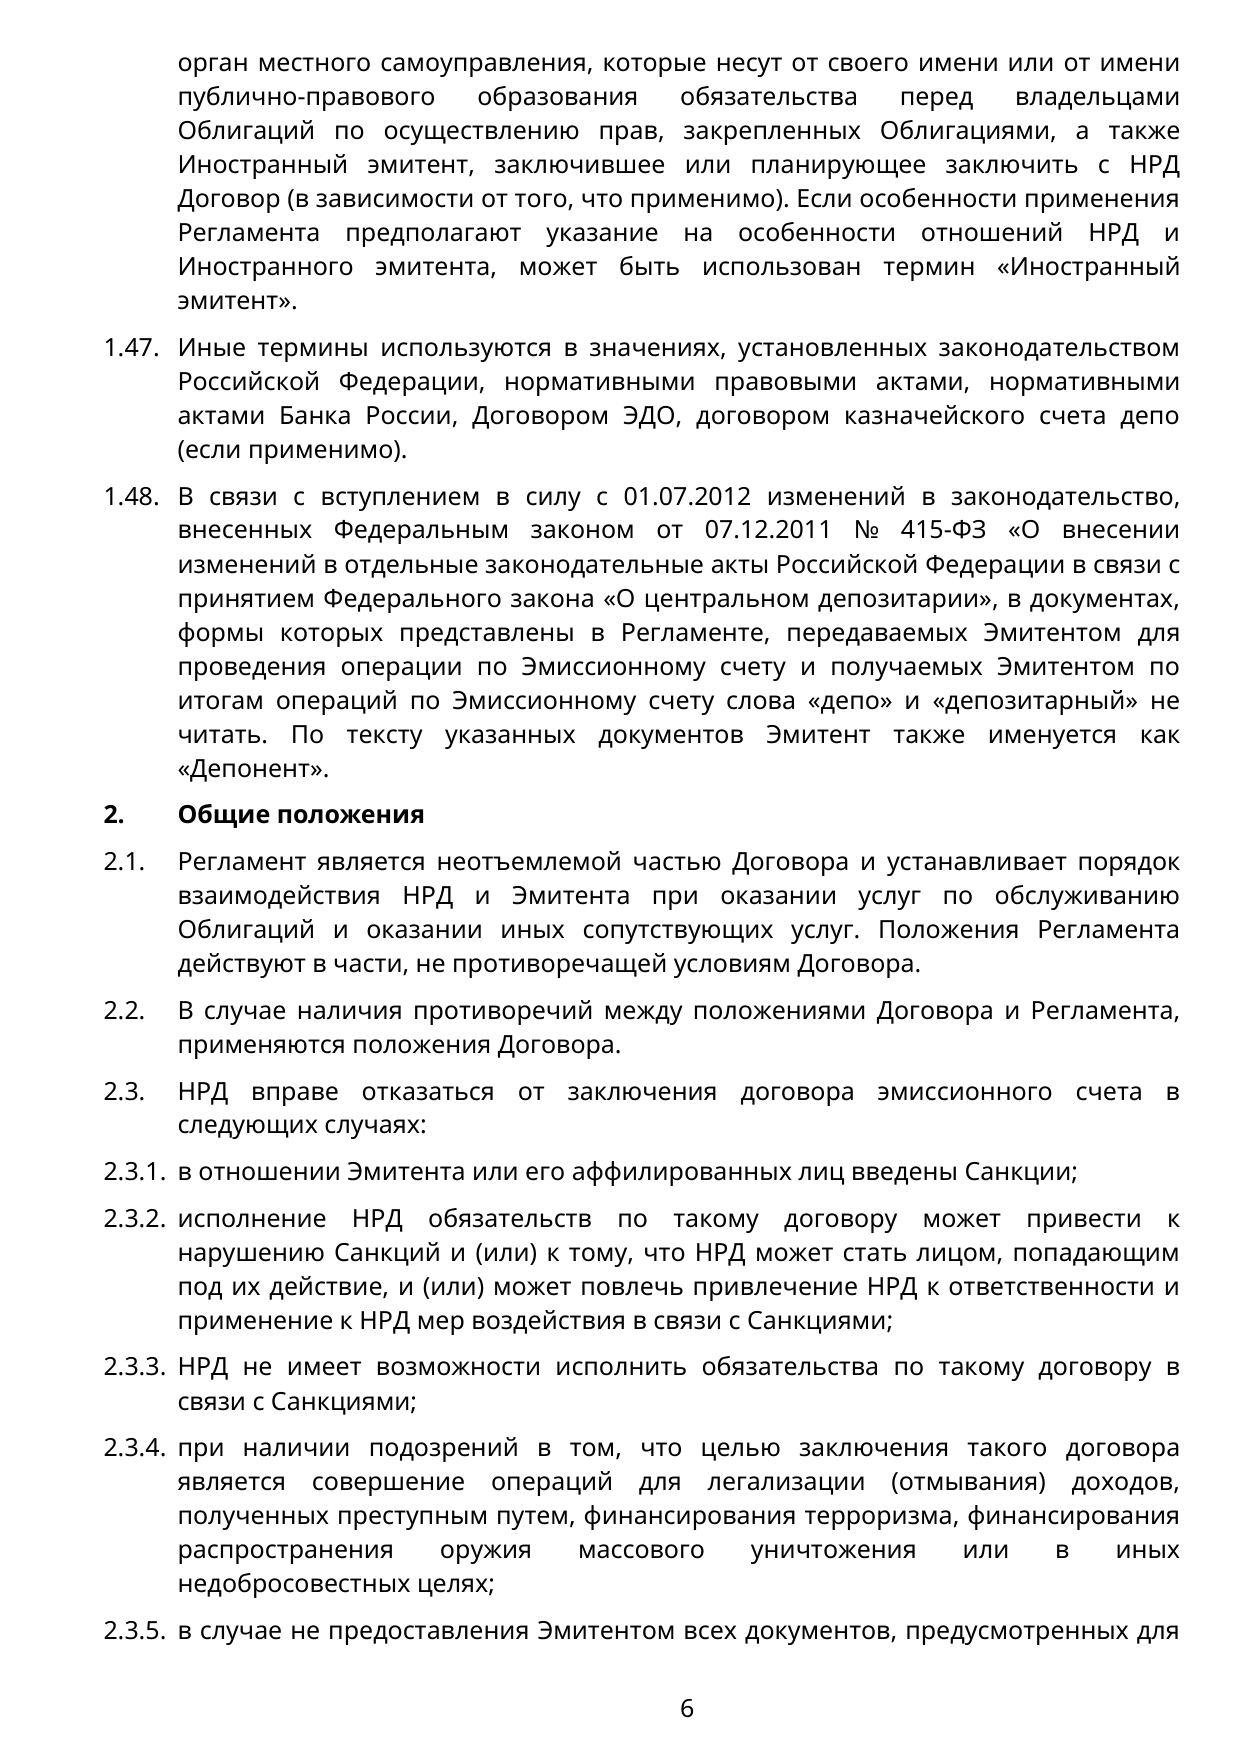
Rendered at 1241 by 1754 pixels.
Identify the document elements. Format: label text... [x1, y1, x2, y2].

list НРД вправе отказаться от заключения договора эмиссионного счета в следующих случаях: [103, 1073, 1181, 1141]
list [103, 1612, 1181, 1647]
list исполнение НРД обязательств по такому договору может привести к нарушению Санкций и (или) к тому, что НРД может стать лицом, попадающим под их действие, и (или) может повлечь привлечение НРД к ответственности и применение к НРД мер воздействия в связи с Санкциями; [103, 1200, 1181, 1337]
subtitle Общие положения [103, 797, 1181, 831]
list Иные термины используются в значениях, установленных законодательством Российской Федерации, нормативными правовыми актами, нормативными актами Банка России, Договором ЭДО, договором казначейского счета депо (если применимо). [103, 329, 1181, 466]
list НРД не имеет возможности исполнить обязательства по такому договору в связи с Санкциями; [103, 1349, 1181, 1417]
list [103, 44, 1181, 317]
list В связи с вступлением в силу с 01.07.2012 изменений в законодательство, внесенных Федеральным законом от 07.12.2011 № 415-ФЗ «О внесении изменений в отдельные законодательные акты Российской Федерации в связи с принятием Федерального закона «О центральном депозитарии», в документах, формы которых представлены в Регламенте, передаваемых Эмитентом для проведения операции по Эмиссионному счету и получаемых Эмитентом по итогам операций по Эмиссионному счету слова «депо» и «депозитарный» не читать. По тексту указанных документов Эмитент также именуется как «Депонент». [103, 478, 1181, 785]
list Регламент является неотъемлемой частью Договора и устанавливает порядок взаимодействия НРД и Эмитента при оказании услуг по обслуживанию Облигаций и оказании иных сопутствующих услуг. Положения Регламента действуют в части, не противоречащей условиям Договора. [103, 844, 1181, 980]
list В случае наличия противоречий между положениями Договора и Регламента, применяются положения Договора. [103, 992, 1181, 1061]
list при наличии подозрений в том, что целью заключения такого договора является совершение операций для легализации (отмывания) доходов, полученных преступным путем, финансирования терроризма, финансирования распространения оружия массового уничтожения или в иных недобросовестных целях; [103, 1430, 1181, 1600]
list в отношении Эмитента или его аффилированных лиц введены Санкции; [103, 1154, 1181, 1188]
